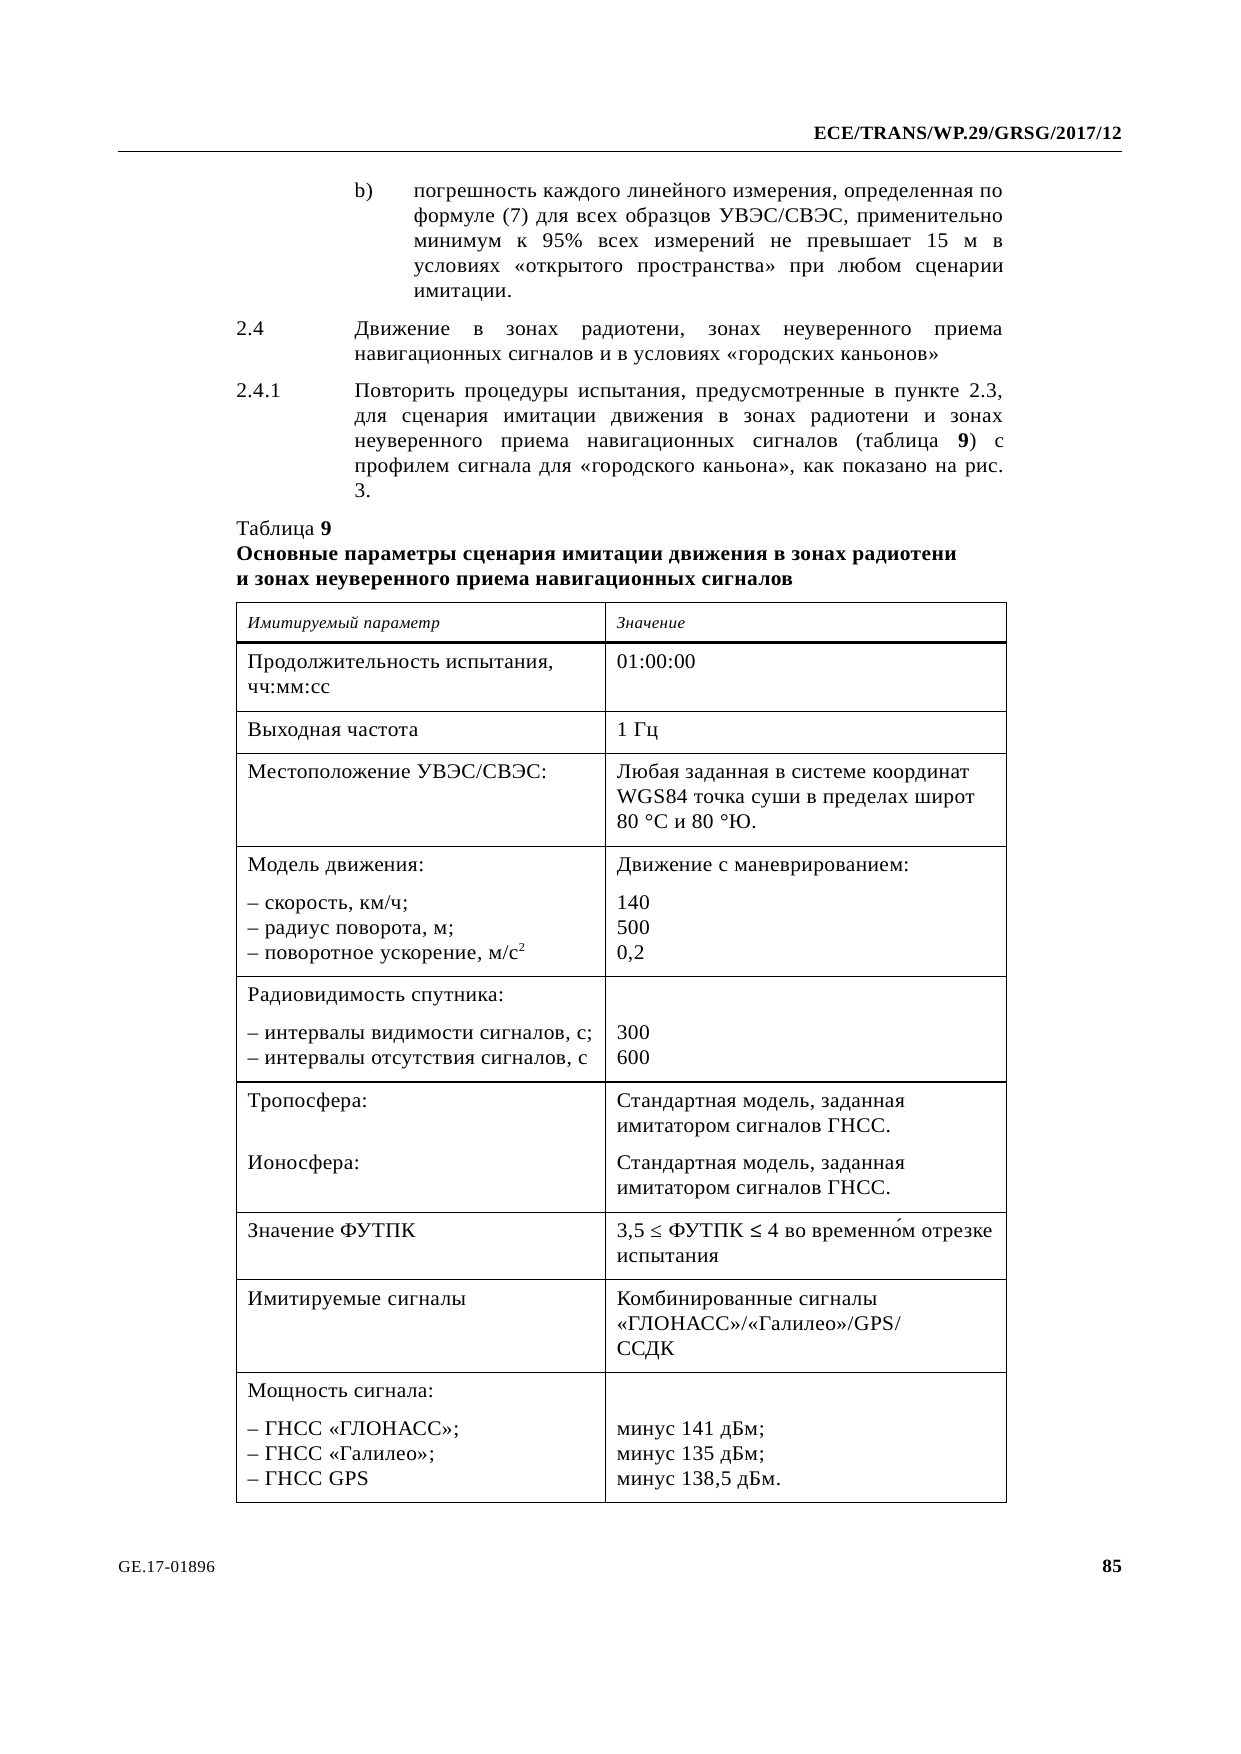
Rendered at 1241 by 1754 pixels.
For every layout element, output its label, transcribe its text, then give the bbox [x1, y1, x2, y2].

table_cell 01:00:00 [606, 644, 1006, 711]
table_cell 300 600 [606, 977, 1006, 1081]
text 2.4 Движение в зонах радиотени, зонах неуверенного приема навигационных сигналов и в условиях «городских каньонов» [236, 315, 1004, 365]
table_cell Продолжительность испытания, чч:мм:сс [237, 644, 605, 711]
table_header Значение [606, 603, 1006, 641]
table_cell Мощность сигнала: – ГНСС «ГЛОНАСС»; – ГНСС «Галилео»; – ГНСС GPS [237, 1373, 605, 1502]
table_header Имитируемый параметр [237, 603, 605, 641]
table_cell Любая заданная в системе координат WGS84 точка суши в пределах широт 80 °С и 80 °Ю. [606, 754, 1006, 846]
table_cell Местоположение УВЭС/СВЭС: [237, 754, 605, 846]
table_cell Тропосфера: Ионосфера: [237, 1083, 605, 1212]
table_cell Комбинированные сигналы «ГЛОНАСС»/«Галилео»/GPS/ ССДК [606, 1280, 1006, 1372]
table_cell Значение ФУТПК [237, 1213, 605, 1279]
table_cell Радиовидимость спутника: – интервалы видимости сигналов, с; – интервалы отсутствия сигналов, с [237, 977, 605, 1081]
table_cell Модель движения: – скорость, км/ч; – радиус поворота, м; – поворотное ускорение, м/с2 [237, 847, 605, 976]
table_cell минус 141 дБм; минус 135 дБм; минус 138,5 дБм. [606, 1373, 1006, 1502]
subtitle Таблица 9 Основные параметры сценария имитации движения в зонах радиотени и зонах неуверенного приема навигационных сигналов [118, 515, 1122, 590]
table_cell Стандартная модель, заданная имитатором сигналов ГНСС. Стандартная модель, заданная имитатором сигналов ГНСС. [606, 1083, 1006, 1212]
table_cell Выходная частота [237, 712, 605, 753]
text 2.4.1 Повторить процедуры испытания, предусмотренные в пункте 2.3, для сценария имитации движения в зонах радиотени и зонах неуверенного приема навигационных сигналов (таблица 9) с профилем сигнала для «городского каньона», как показано на рис. 3. [236, 377, 1004, 502]
table_cell Имитируемые сигналы [237, 1280, 605, 1372]
table_cell 1 Гц [606, 712, 1006, 753]
table_cell 3,5 ≤ ФУТПК ≤ 4 во временно́м отрезке испытания [606, 1213, 1006, 1279]
table_cell Движение с маневрированием: 140 500 0,2 [606, 847, 1006, 976]
text b) погрешность каждого линейного измерения, определенная по формуле (7) для всех образцов УВЭС/СВЭС, применительно минимум к 95% всех измерений не превышает 15 м в условиях «открытого пространства» при любом сценарии имитации. [236, 177, 1004, 302]
